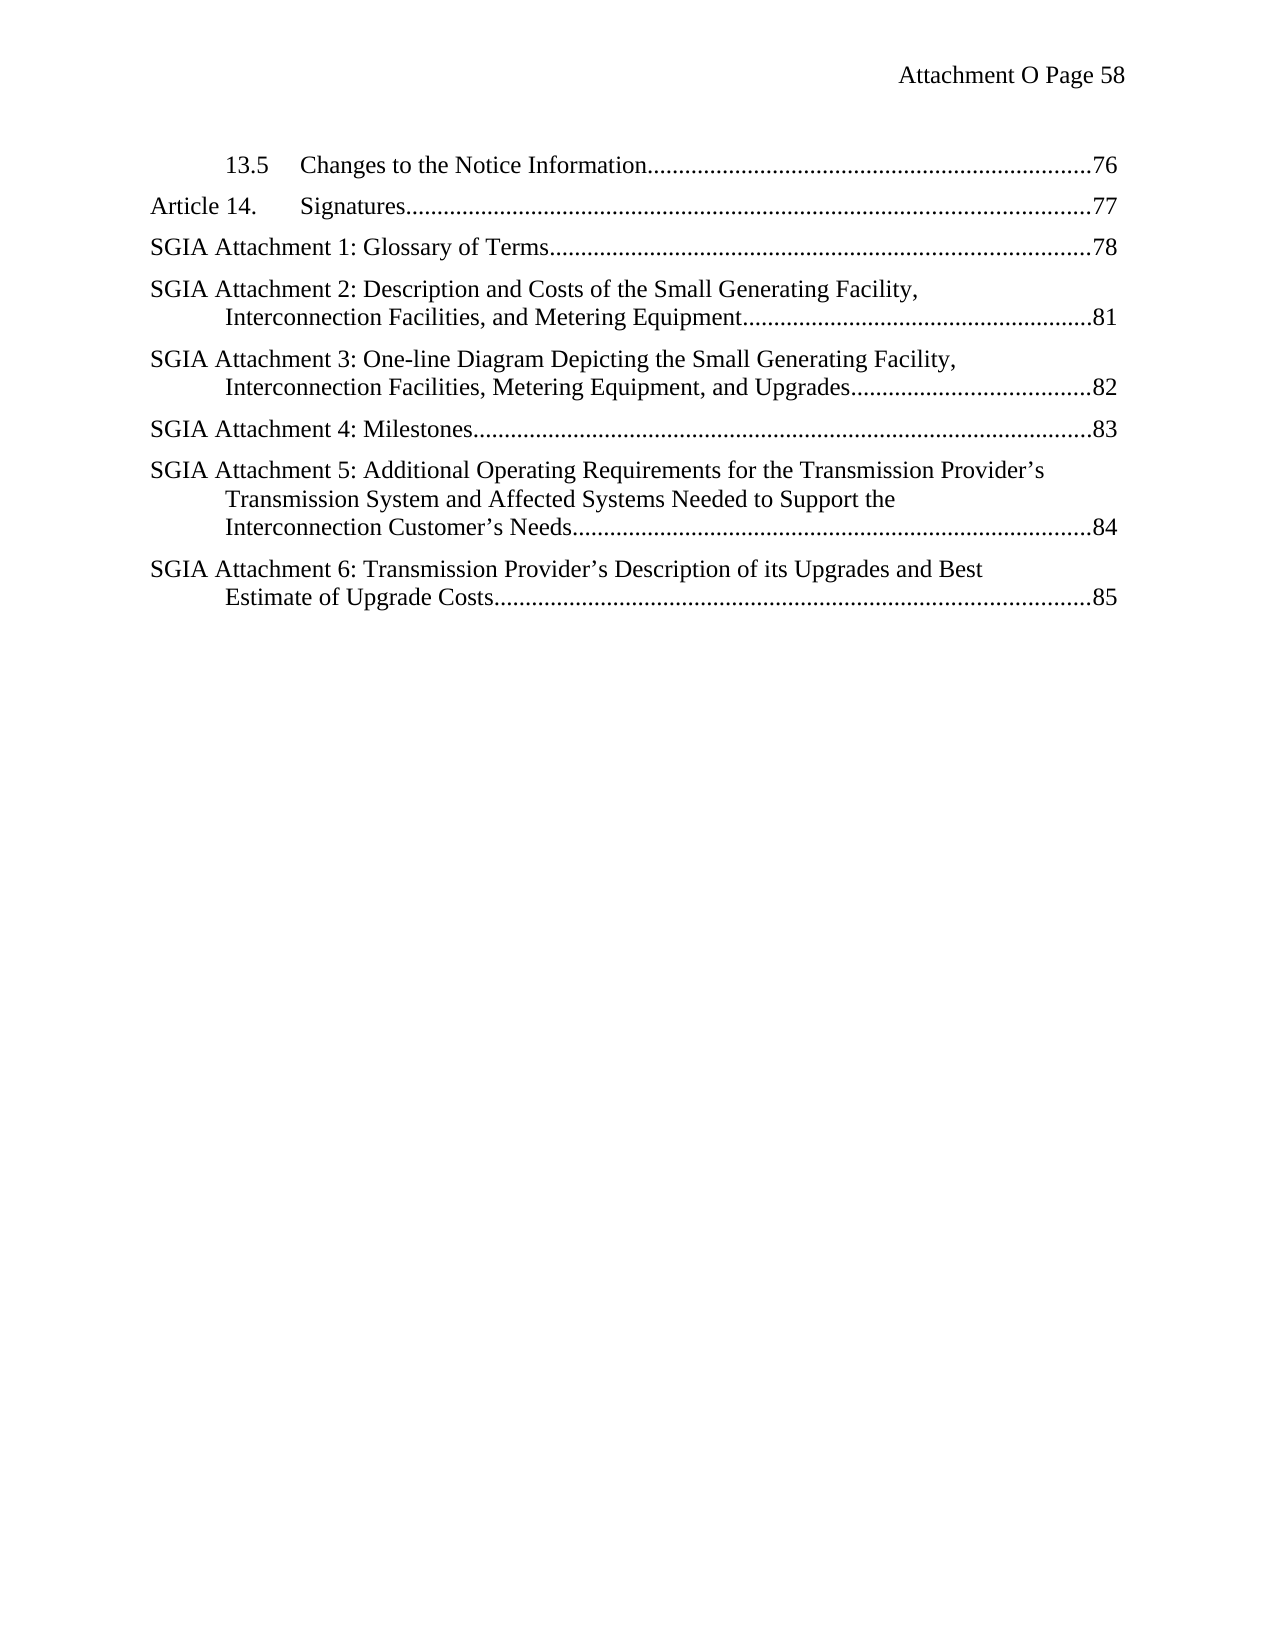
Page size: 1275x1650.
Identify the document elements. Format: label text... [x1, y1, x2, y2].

text SGIA Attachment 4: Milestones 83 [150, 414, 1050, 442]
text SGIA Attachment 6: Transmission Provider’s Description of its Upgrades and Best Estimate of Upgrade Costs 85 [150, 554, 1050, 611]
text SGIA Attachment 3: One-line Diagram Depicting the Small Generating Facility, Interconnection Facilities, Metering Equipment, and Upgrades 82 [150, 344, 1050, 401]
text Article 14. Signatures 77 [150, 191, 1050, 220]
text SGIA Attachment 2: Description and Costs of the Small Generating Facility, Interconnection Facilities, and Metering Equipment 81 [150, 274, 1050, 331]
text SGIA Attachment 1: Glossary of Terms 78 [150, 232, 1050, 261]
text 13.5 Changes to the Notice Information 76 [225, 150, 1050, 179]
text SGIA Attachment 5: Additional Operating Requirements for the Transmission Provider’s Transmission System and Affected Systems Needed to Support the Interconnection Customer’s Needs 84 [150, 455, 1050, 541]
